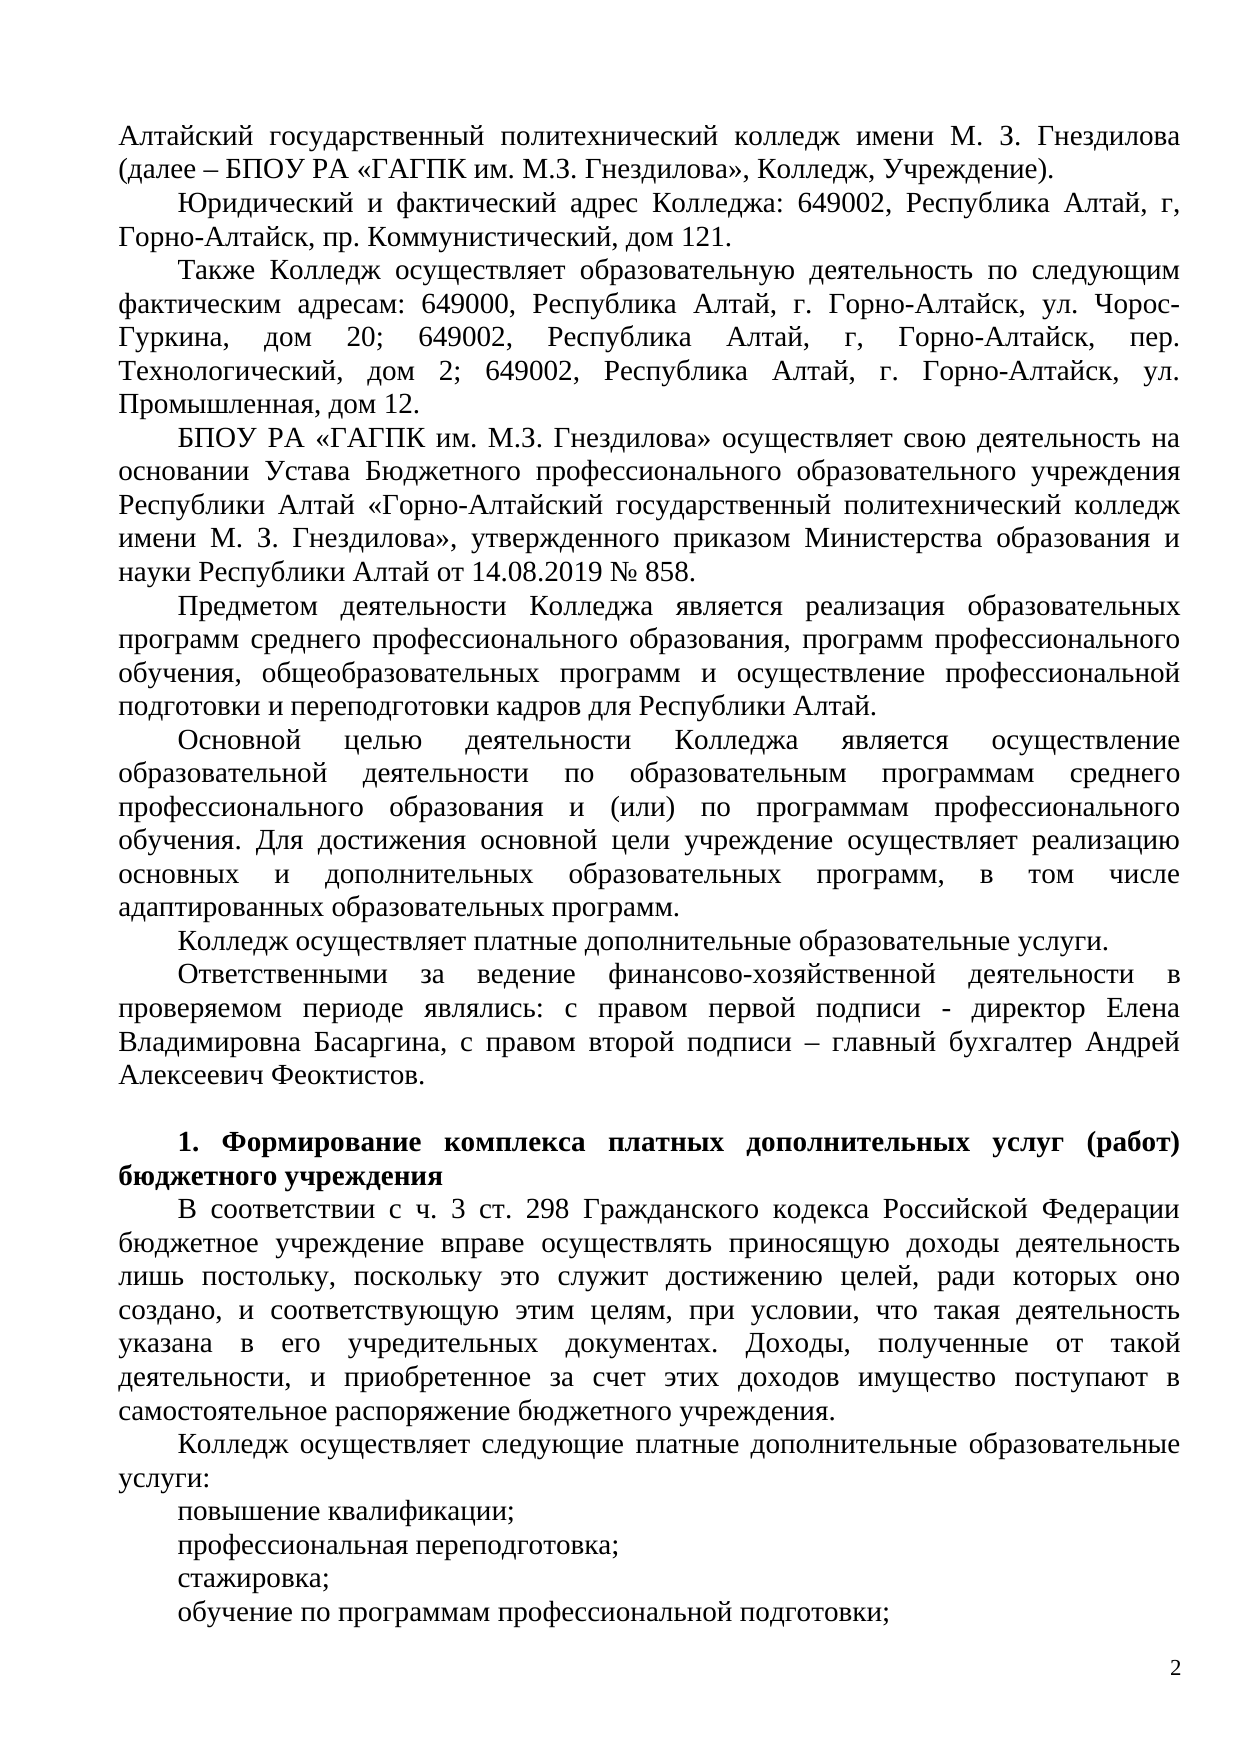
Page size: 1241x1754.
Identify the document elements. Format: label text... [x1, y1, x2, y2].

text Также Колледж осуществляет образовательную деятельность по следующим фактическим адресам: 649000, Республика Алтай, г. Горно-Алтайск, ул. Чорос-Гуркина, дом 20; 649002, Республика Алтай, г, Горно-Алтайск, пер. Технологический, дом 2; 649002, Республика Алтай, г. Горно-Алтайск, ул. Промышленная, дом 12. [118, 252, 1181, 420]
text повышение квалификации; [118, 1493, 1181, 1527]
text В соответствии с ч. 3 ст. 298 Гражданского кодекса Российской Федерации бюджетное учреждение вправе осуществлять приносящую доходы деятельность лишь постольку, поскольку это служит достижению целей, ради которых оно создано, и соответствующую этим целям, при условии, что такая деятельность указана в его учредительных документах. Доходы, полученные от такой деятельности, и приобретенное за счет этих доходов имущество поступают в самостоятельное распоряжение бюджетного учреждения. [118, 1191, 1181, 1426]
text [118, 118, 1181, 185]
text БПОУ РА «ГАГПК им. М.З. Гнездилова» осуществляет свою деятельность на основании Устава Бюджетного профессионального образовательного учреждения Республики Алтай «Горно-Алтайский государственный политехнический колледж имени М. З. Гнездилова», утвержденного приказом Министерства образования и науки Республики Алтай от 14.08.2019 № 858. [118, 420, 1181, 588]
text 1. Формирование комплекса платных дополнительных услуг (работ) бюджетного учреждения [118, 1124, 1181, 1191]
text профессиональная переподготовка; [118, 1527, 1181, 1560]
text Предметом деятельности Колледжа является реализация образовательных программ среднего профессионального образования, программ профессионального обучения, общеобразовательных программ и осуществление профессиональной подготовки и переподготовки кадров для Республики Алтай. [118, 588, 1181, 722]
text Колледж осуществляет следующие платные дополнительные образовательные услуги: [118, 1426, 1181, 1493]
text Колледж осуществляет платные дополнительные образовательные услуги. [118, 923, 1181, 957]
text стажировка; [118, 1560, 1181, 1594]
text Основной целью деятельности Колледжа является осуществление образовательной деятельности по образовательным программам среднего профессионального образования и (или) по программам профессионального обучения. Для достижения основной цели учреждение осуществляет реализацию основных и дополнительных образовательных программ, в том числе адаптированных образовательных программ. [118, 722, 1181, 923]
text Ответственными за ведение финансово-хозяйственной деятельности в проверяемом периоде являлись: с правом первой подписи - директор Елена Владимировна Басаргина, с правом второй подписи – главный бухгалтер Андрей Алексеевич Феоктистов. [118, 957, 1181, 1091]
text обучение по программам профессиональной подготовки; [118, 1594, 1181, 1627]
text Юридический и фактический адрес Колледжа: 649002, Республика Алтай, г, Горно-Алтайск, пр. Коммунистический, дом 121. [118, 185, 1181, 252]
